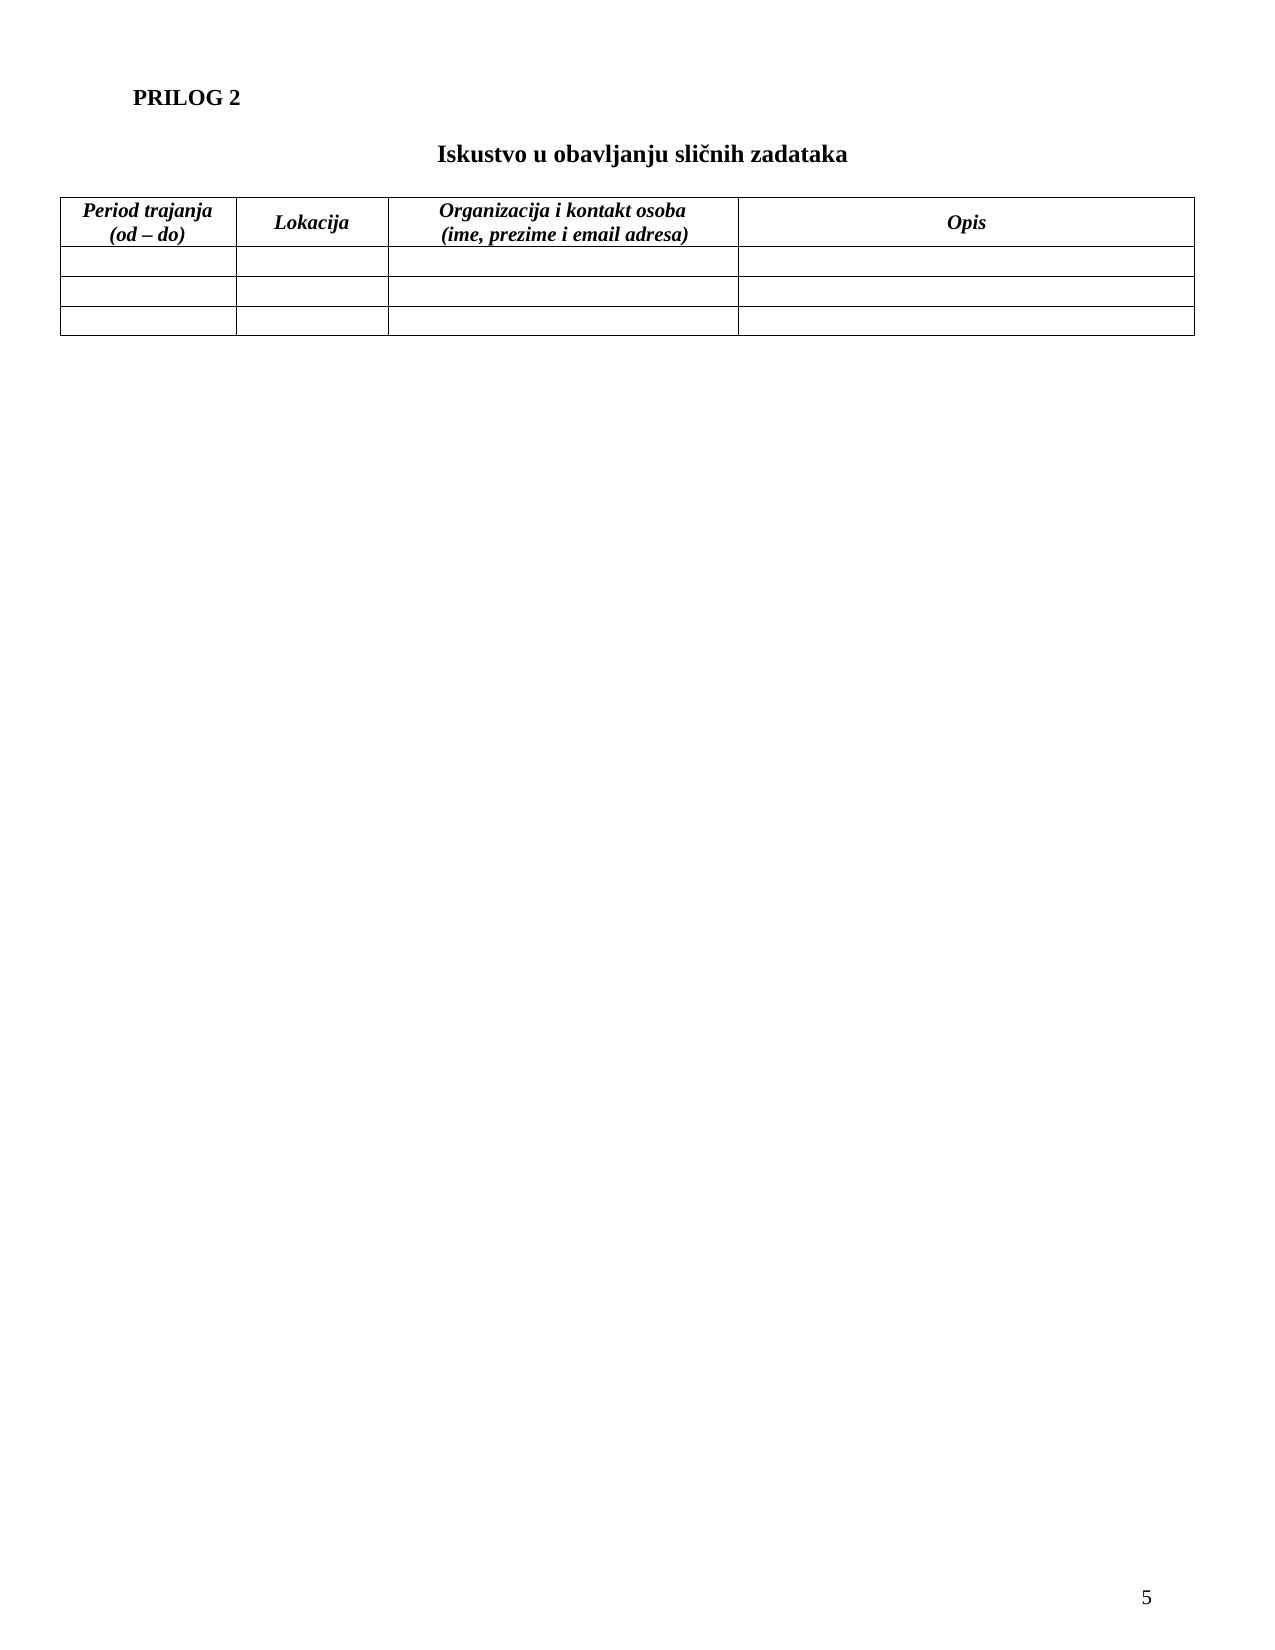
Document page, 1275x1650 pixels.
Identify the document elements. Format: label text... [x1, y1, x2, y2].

text PRILOG 2 [133, 84, 1152, 111]
table_cell [739, 247, 1194, 276]
table_cell [739, 277, 1194, 306]
table_cell [389, 277, 738, 306]
table_header Opis [739, 198, 1194, 246]
table_cell [61, 277, 236, 306]
table_cell [237, 277, 388, 306]
table_cell [237, 307, 388, 335]
table_header Lokacija [237, 198, 388, 246]
table_header Organizacija i kontakt osoba (ime, prezime i email adresa) [389, 198, 738, 246]
table_cell [237, 247, 388, 276]
table_cell [61, 247, 236, 276]
table_cell [389, 307, 738, 335]
table_cell [61, 307, 236, 335]
table_header Period trajanja (od – do) [61, 198, 236, 246]
table_cell [389, 247, 738, 276]
text Iskustvo u obavljanju sličnih zadataka [133, 139, 1152, 168]
table_cell [739, 307, 1194, 335]
